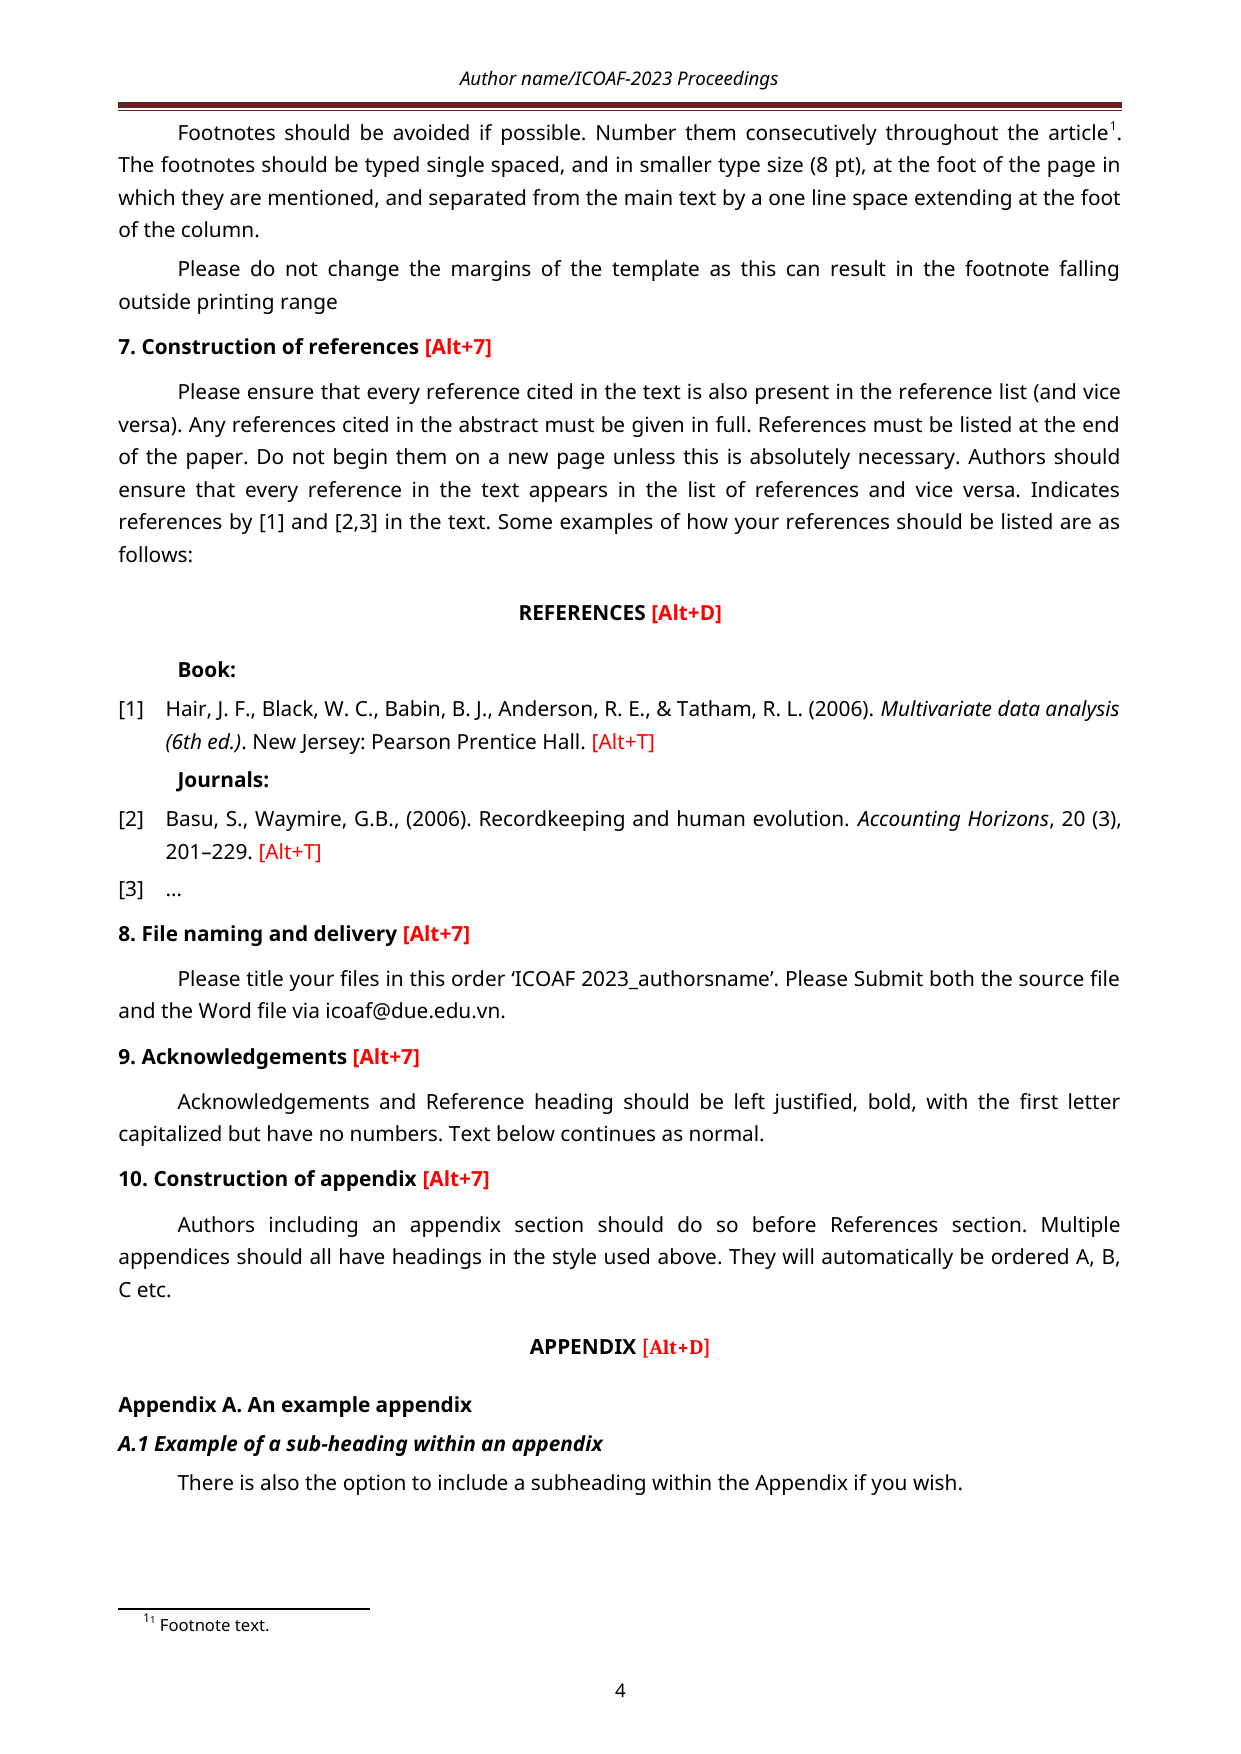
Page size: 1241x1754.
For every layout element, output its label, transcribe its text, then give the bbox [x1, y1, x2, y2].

text Acknowledgements and Reference heading should be left justified, bold, with the first letter capitalized but have no numbers. Text below continues as normal. [118, 1087, 1122, 1148]
text Journals: [118, 766, 1122, 794]
text File naming and delivery [Alt+7] [118, 919, 1122, 947]
text Footnotes should be avoided if possible. Number them consecutively throughout the article1. The footnotes should be typed single spaced, and in smaller type size (8 pt), at the foot of the page in which they are mentioned, and separated from the main text by a one line space extending at the foot of the column. [118, 118, 1122, 244]
text Construction of appendix [Alt+7] [118, 1164, 1122, 1193]
text Book: [118, 655, 1122, 684]
text Authors including an appendix section should do so before References section. Multiple appendices should all have headings in the style used above. They will automatically be ordered A, B, C etc. [118, 1210, 1122, 1303]
text Acknowledgements [Alt+7] [118, 1042, 1122, 1070]
text Construction of references [Alt+7] [118, 332, 1122, 360]
text Hair, J. F., Black, W. C., Babin, B. J., Anderson, R. E., & Tatham, R. L. (2006). Multivariate data analysis (6th ed.). New Jersey: Pearson Prentice Hall. [Alt+T] [118, 694, 1122, 755]
text … [118, 874, 1122, 902]
text There is also the option to include a subheading within the Appendix if you wish. [118, 1468, 1122, 1496]
text Appendix A. An example appendix [118, 1390, 1122, 1418]
text REFERENCES [Alt+D] [118, 598, 1122, 626]
text A.1 Example of a sub-heading within an appendix [118, 1429, 1122, 1457]
text Basu, S., Waymire, G.B., (2006). Recordkeeping and human evolution. Accounting Horizons, 20 (3), 201–229. [Alt+T] [118, 804, 1122, 866]
text Please title your files in this order ‘ICOAF 2023_authorsname’. Please Submit both the source file and the Word file via icoaf@due.edu.vn. [118, 964, 1122, 1025]
text APPENDIX [Alt+D] [118, 1332, 1122, 1361]
text Please do not change the margins of the template as this can result in the footnote falling outside printing range [118, 254, 1122, 315]
text Please ensure that every reference cited in the text is also present in the reference list (and vice versa). Any references cited in the abstract must be given in full. References must be listed at the end of the paper. Do not begin them on a new page unless this is absolutely necessary. Authors should ensure that every reference in the text appears in the list of references and vice versa. Indicates references by [1] and [2,3] in the text. Some examples of how your references should be listed are as follows: [118, 377, 1122, 568]
